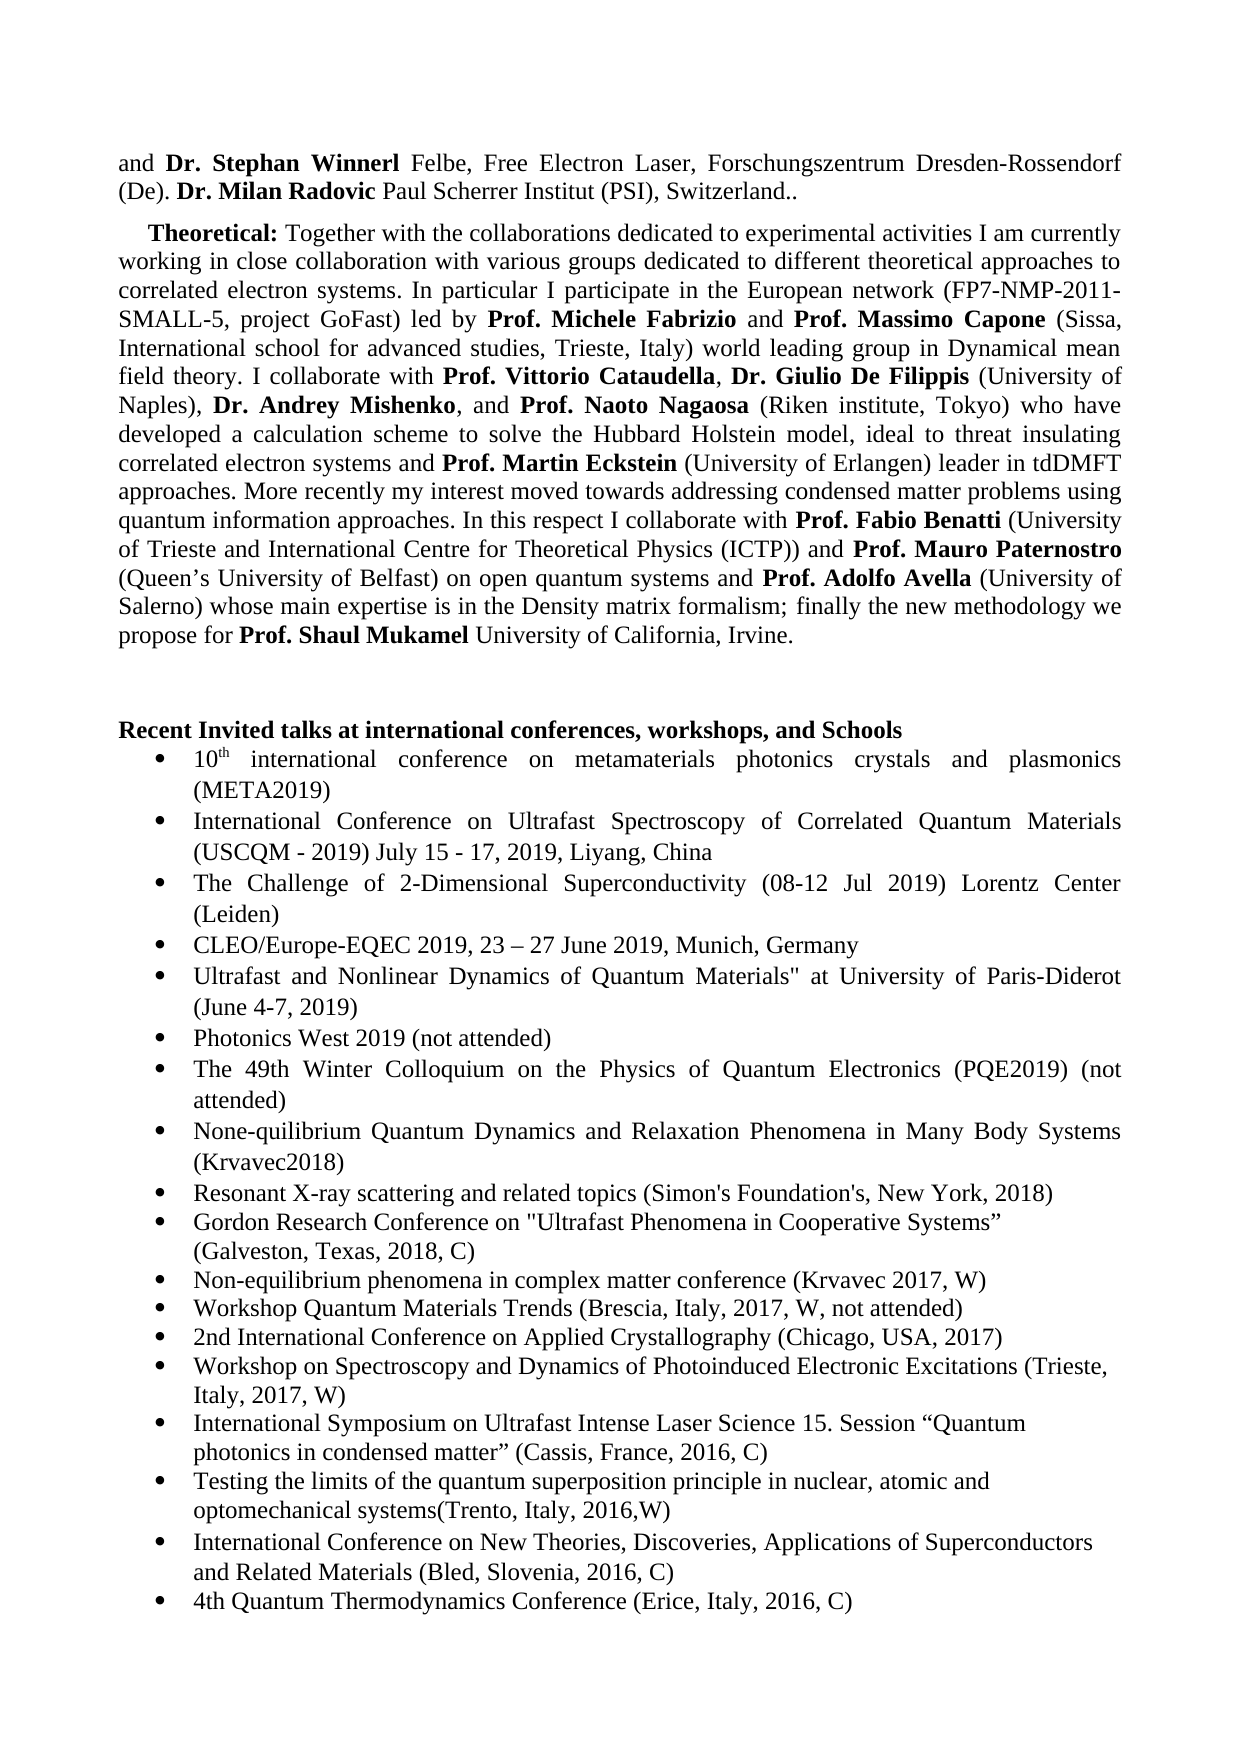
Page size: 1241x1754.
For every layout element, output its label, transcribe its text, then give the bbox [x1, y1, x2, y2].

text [118, 148, 1122, 205]
text Theoretical: Together with the collaborations dedicated to experimental activities I am currently working in close collaboration with various groups dedicated to different theoretical approaches to correlated electron systems. In particular I participate in the European network (FP7-NMP-2011-SMALL-5, project GoFast) led by Prof. Michele Fabrizio and Prof. Massimo Capone (Sissa, International school for advanced studies, Trieste, Italy) world leading group in Dynamical mean field theory. I collaborate with Prof. Vittorio Cataudella, Dr. Giulio De Filippis (University of Naples), Dr. Andrey Mishenko, and Prof. Naoto Nagaosa (Riken institute, Tokyo) who have developed a calculation scheme to solve the Hubbard Holstein model, ideal to threat insulating correlated electron systems and Prof. Martin Eckstein (University of Erlangen) leader in tdDMFT approaches. More recently my interest moved towards addressing condensed matter problems using quantum information approaches. In this respect I collaborate with Prof. Fabio Benatti (University of Trieste and International Centre for Theoretical Physics (ICTP)) and Prof. Mauro Paternostro (Queen’s University of Belfast) on open quantum systems and Prof. Adolfo Avella (University of Salerno) whose main expertise is in the Density matrix formalism; finally the new methodology we propose for Prof. Shaul Mukamel University of California, Irvine. [118, 218, 1122, 649]
list The Challenge of 2-Dimensional Superconductivity (08-12 Jul 2019) Lorentz Center (Leiden) [156, 868, 1122, 928]
list 4th Quantum Thermodynamics Conference (Erice, Italy, 2016, C) [156, 1586, 1122, 1615]
list Workshop Quantum Materials Trends (Brescia, Italy, 2017, W, not attended) [156, 1293, 1122, 1322]
list Workshop on Spectroscopy and Dynamics of Photoinduced Electronic Excitations (Trieste, Italy, 2017, W) [156, 1351, 1122, 1408]
list Ultrafast and Nonlinear Dynamics of Quantum Materials" at University of Paris-Diderot (June 4-7, 2019) [156, 961, 1122, 1021]
list 10th international conference on metamaterials photonics crystals and plasmonics (META2019) [156, 744, 1122, 804]
list None-quilibrium Quantum Dynamics and Relaxation Phenomena in Many Body Systems (Krvavec2018) [156, 1116, 1122, 1176]
list CLEO/Europe-EQEC 2019, 23 – 27 June 2019, Munich, Germany [156, 930, 1122, 959]
list Gordon Research Conference on "Ultrafast Phenomena in Cooperative Systems” (Galveston, Texas, 2018, C) [156, 1207, 1122, 1265]
list Resonant X-ray scattering and related topics (Simon's Foundation's, New York, 2018) [156, 1178, 1122, 1207]
list Testing the limits of the quantum superposition principle in nuclear, atomic and optomechanical systems(Trento, Italy, 2016,W) [156, 1466, 1122, 1523]
text Recent Invited talks at international conferences, workshops, and Schools [118, 715, 1122, 744]
list International Conference on New Theories, Discoveries, Applications of Superconductors and Related Materials (Bled, Slovenia, 2016, C) [156, 1523, 1122, 1586]
list International Symposium on Ultrafast Intense Laser Science 15. Session “Quantum photonics in condensed matter” (Cassis, France, 2016, C) [156, 1408, 1122, 1466]
list 2nd International Conference on Applied Crystallography (Chicago, USA, 2017) [156, 1322, 1122, 1351]
list The 49th Winter Colloquium on the Physics of Quantum Electronics (PQE2019) (not attended) [156, 1054, 1122, 1114]
list International Conference on Ultrafast Spectroscopy of Correlated Quantum Materials (USCQM - 2019) July 15 - 17, 2019, Liyang, China [156, 806, 1122, 866]
list Photonics West 2019 (not attended) [156, 1023, 1122, 1052]
list Non-equilibrium phenomena in complex matter conference (Krvavec 2017, W) [156, 1265, 1122, 1293]
